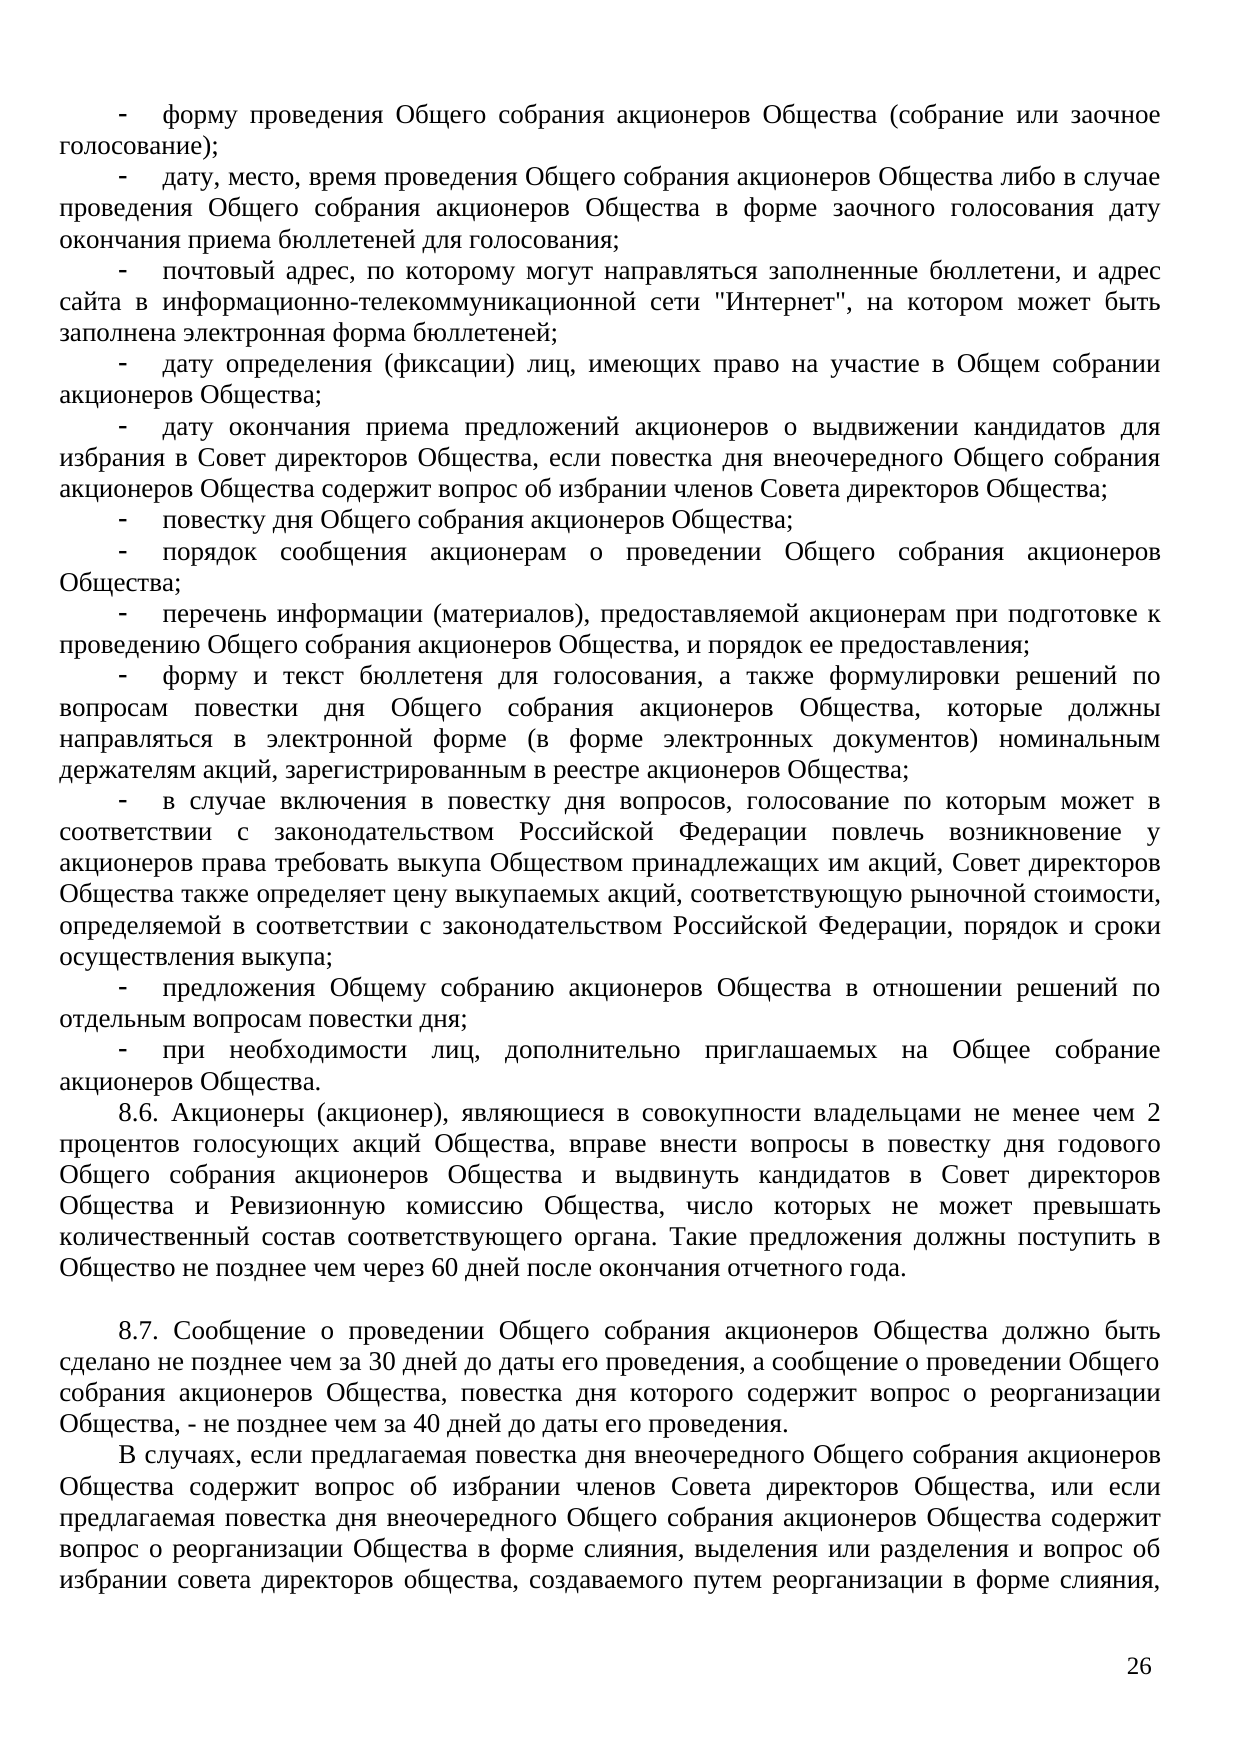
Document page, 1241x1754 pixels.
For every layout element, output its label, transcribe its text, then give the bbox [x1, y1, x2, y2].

list дату окончания приема предложений акционеров о выдвижении кандидатов для избрания в Совет директоров Общества, если повестка дня внеочередного Общего собрания акционеров Общества содержит вопрос об избрании членов Совета директоров Общества; [59, 410, 1162, 503]
list при необходимости лиц, дополнительно приглашаемых на Общее собрание акционеров Общества. [59, 1033, 1162, 1096]
list предложения Общему собранию акционеров Общества в отношении решений по отдельным вопросам повестки дня; [59, 971, 1162, 1033]
list перечень информации (материалов), предоставляемой акционерам при подготовке к проведению Общего собрания акционеров Общества, и порядок ее предоставления; [59, 597, 1162, 659]
text 8.7. Сообщение о проведении Общего собрания акционеров Общества должно быть сделано не позднее чем за 30 дней до даты его проведения, а сообщение о проведении Общего собрания акционеров Общества, повестка дня которого содержит вопрос о реорганизации Общества, - не позднее чем за 40 дней до даты его проведения. [59, 1314, 1162, 1438]
list форму проведения Общего собрания акционеров Общества (собрание или заочное голосование); [59, 98, 1162, 160]
list в случае включения в повестку дня вопросов, голосование по которым может в соответствии с законодательством Российской Федерации повлечь возникновение у акционеров права требовать выкупа Обществом принадлежащих им акций, Совет директоров Общества также определяет цену выкупаемых акций, соответствующую рыночной стоимости, определяемой в соответствии с законодательством Российской Федерации, порядок и сроки осуществления выкупа; [59, 784, 1162, 971]
list порядок сообщения акционерам о проведении Общего собрания акционеров Общества; [59, 534, 1162, 597]
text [59, 1438, 1162, 1594]
list дату определения (фиксации) лиц, имеющих право на участие в Общем собрании акционеров Общества; [59, 347, 1162, 410]
text 8.6. Акционеры (акционер), являющиеся в совокупности владельцами не менее чем 2 процентов голосующих акций Общества, вправе внести вопросы в повестку дня годового Общего собрания акционеров Общества и выдвинуть кандидатов в Совет директоров Общества и Ревизионную комиссию Общества, число которых не может превышать количественный состав соответствующего органа. Такие предложения должны поступить в Общество не позднее чем через 60 дней после окончания отчетного года. [59, 1096, 1162, 1283]
list дату, место, время проведения Общего собрания акционеров Общества либо в случае проведения Общего собрания акционеров Общества в форме заочного голосования дату окончания приема бюллетеней для голосования; [59, 160, 1162, 254]
list форму и текст бюллетеня для голосования, а также формулировки решений по вопросам повестки дня Общего собрания акционеров Общества, которые должны направляться в электронной форме (в форме электронных документов) номинальным держателям акций, зарегистрированным в реестре акционеров Общества; [59, 659, 1162, 784]
list повестку дня Общего собрания акционеров Общества; [59, 503, 1162, 534]
list почтовый адрес, по которому могут направляться заполненные бюллетени, и адрес сайта в информационно-телекоммуникационной сети "Интернет", на котором может быть заполнена электронная форма бюллетеней; [59, 254, 1162, 347]
